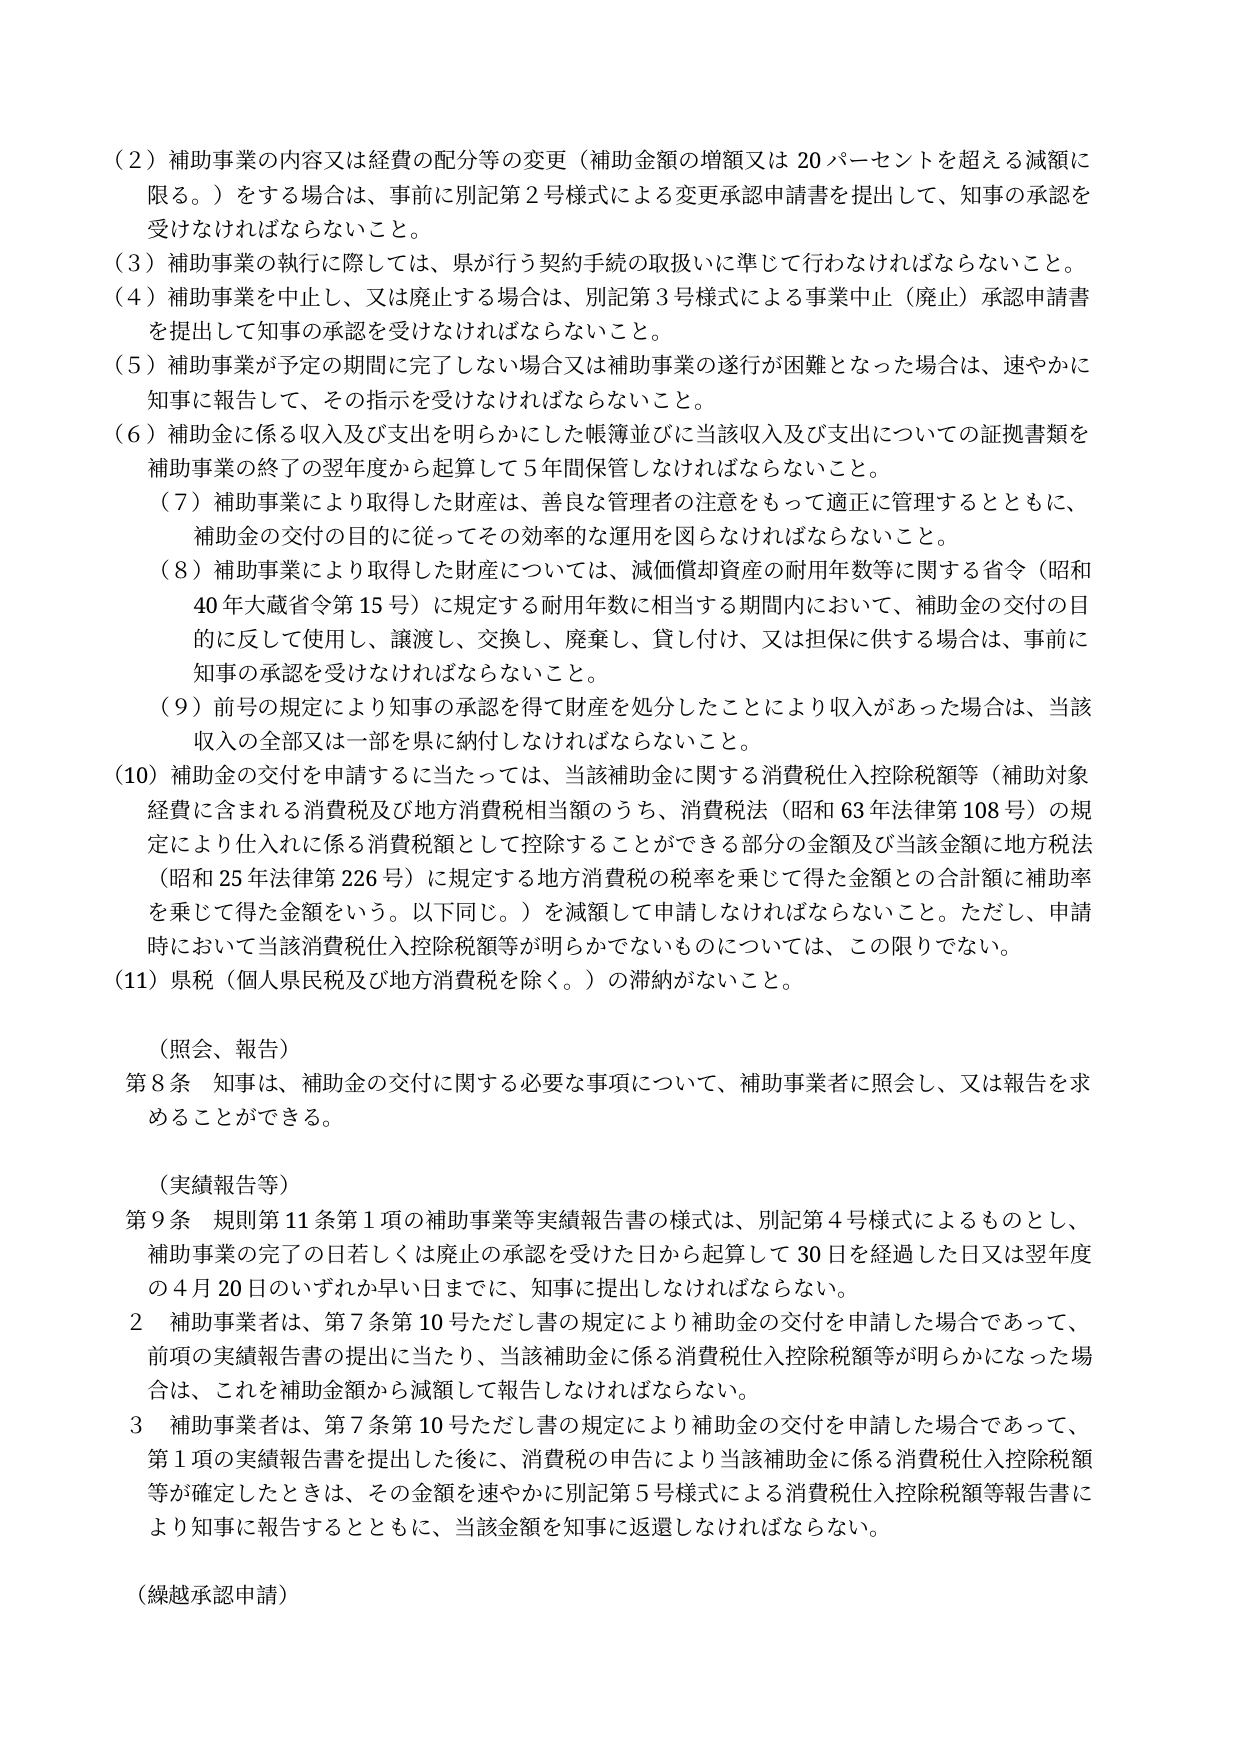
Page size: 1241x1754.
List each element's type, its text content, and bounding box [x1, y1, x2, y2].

text （実績報告等） [148, 1167, 1093, 1202]
text （４）補助事業を中止し、又は廃止する場合は、別記第３号様式による事業中止（廃止）承認申請書を提出して知事の承認を受けなければならないこと。 [102, 279, 1093, 347]
text （２）補助事業の内容又は経費の配分等の変更（補助金額の増額又は20パーセントを超える減額に限る。）をする場合は、事前に別記第２号様式による変更承認申請書を提出して、知事の承認を受けなければならないこと。 [102, 142, 1093, 245]
text （照会、報告） [148, 1031, 1093, 1065]
text （６）補助金に係る収入及び支出を明らかにした帳簿並びに当該収入及び支出についての証拠書類を補助事業の終了の翌年度から起算して５年間保管しなければならないこと。 [102, 416, 1093, 484]
text （７）補助事業により取得した財産は、善良な管理者の注意をもって適正に管理するとともに、補助金の交付の目的に従ってその効率的な運用を図らなければならないこと。 [148, 484, 1093, 552]
text （繰越承認申請） [125, 1577, 1093, 1612]
text （10）補助金の交付を申請するに当たっては、当該補助金に関する消費税仕入控除税額等（補助対象経費に含まれる消費税及び地方消費税相当額のうち、消費税法（昭和63年法律第108号）の規定により仕入れに係る消費税額として控除することができる部分の金額及び当該金額に地方税法（昭和25年法律第226号）に規定する地方消費税の税率を乗じて得た金額との合計額に補助率を乗じて得た金額をいう。以下同じ。）を減額して申請しなければならないこと。ただし、申請時において当該消費税仕入控除税額等が明らかでないものについては、この限りでない。 [102, 757, 1093, 962]
text （５）補助事業が予定の期間に完了しない場合又は補助事業の遂行が困難となった場合は、速やかに知事に報告して、その指示を受けなければならないこと。 [102, 347, 1093, 416]
text 第９条 規則第11条第１項の補助事業等実績報告書の様式は、別記第４号様式によるものとし、補助事業の完了の日若しくは廃止の承認を受けた日から起算して30日を経過した日又は翌年度の４月20日のいずれか早い日までに、知事に提出しなければならない。 [125, 1202, 1093, 1304]
text （８）補助事業により取得した財産については、減価償却資産の耐用年数等に関する省令（昭和40年大蔵省令第15号）に規定する耐用年数に相当する期間内において、補助金の交付の目的に反して使用し、譲渡し、交換し、廃棄し、貸し付け、又は担保に供する場合は、事前に知事の承認を受けなければならないこと。 [148, 552, 1093, 689]
text 第８条 知事は、補助金の交付に関する必要な事項について、補助事業者に照会し、又は報告を求めることができる。 [125, 1065, 1093, 1133]
text （３）補助事業の執行に際しては、県が行う契約手続の取扱いに準じて行わなければならないこと。 [102, 245, 1093, 279]
text （９）前号の規定により知事の承認を得て財産を処分したことにより収入があった場合は、当該収入の全部又は一部を県に納付しなければならないこと。 [148, 689, 1093, 757]
text ２ 補助事業者は、第７条第10号ただし書の規定により補助金の交付を申請した場合であって、前項の実績報告書の提出に当たり、当該補助金に係る消費税仕入控除税額等が明らかになった場合は、これを補助金額から減額して報告しなければならない。 [125, 1304, 1093, 1407]
text ３ 補助事業者は、第７条第10号ただし書の規定により補助金の交付を申請した場合であって、第１項の実績報告書を提出した後に、消費税の申告により当該補助金に係る消費税仕入控除税額等が確定したときは、その金額を速やかに別記第５号様式による消費税仕入控除税額等報告書により知事に報告するとともに、当該金額を知事に返還しなければならない。 [125, 1407, 1093, 1543]
text （11）県税（個人県民税及び地方消費税を除く。）の滞納がないこと。 [102, 962, 1093, 997]
